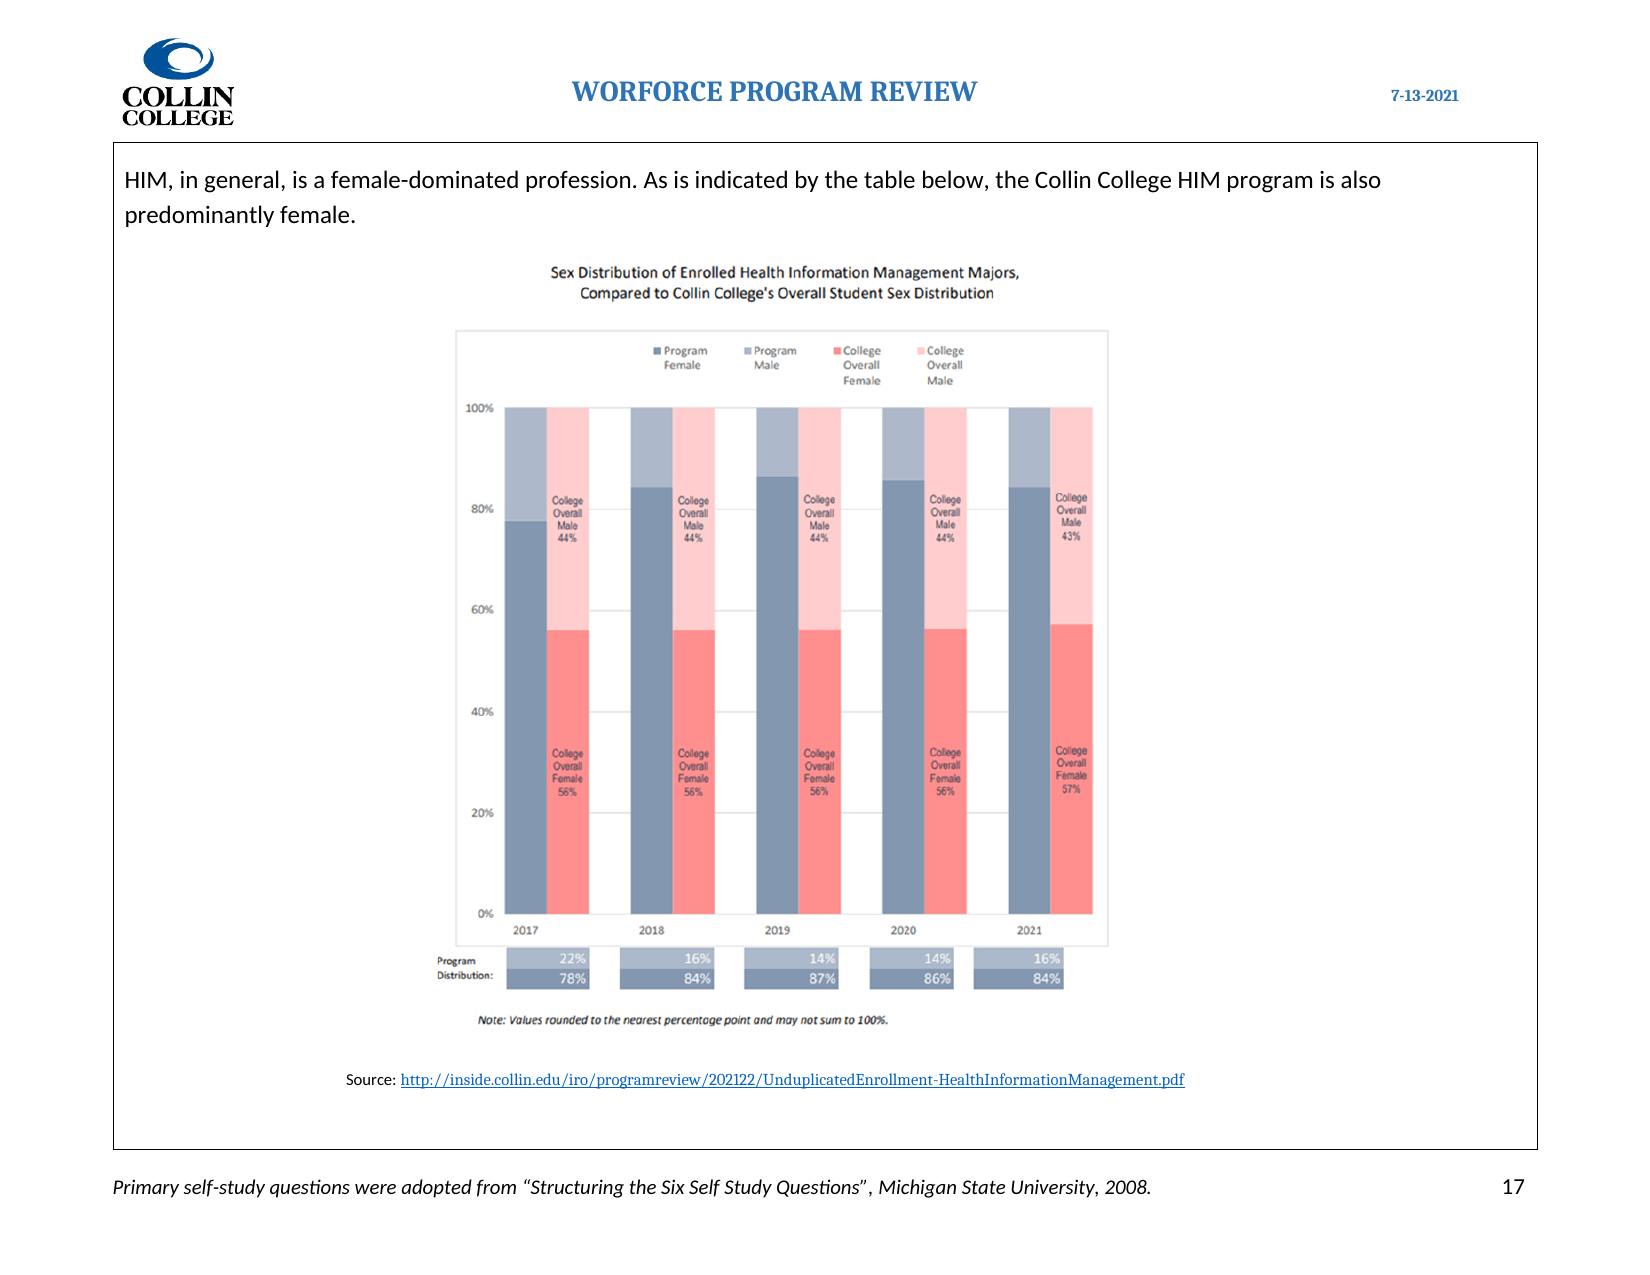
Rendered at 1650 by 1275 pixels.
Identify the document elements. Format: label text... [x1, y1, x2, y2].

picture [120, 34, 236, 128]
picture [423, 248, 1135, 1041]
